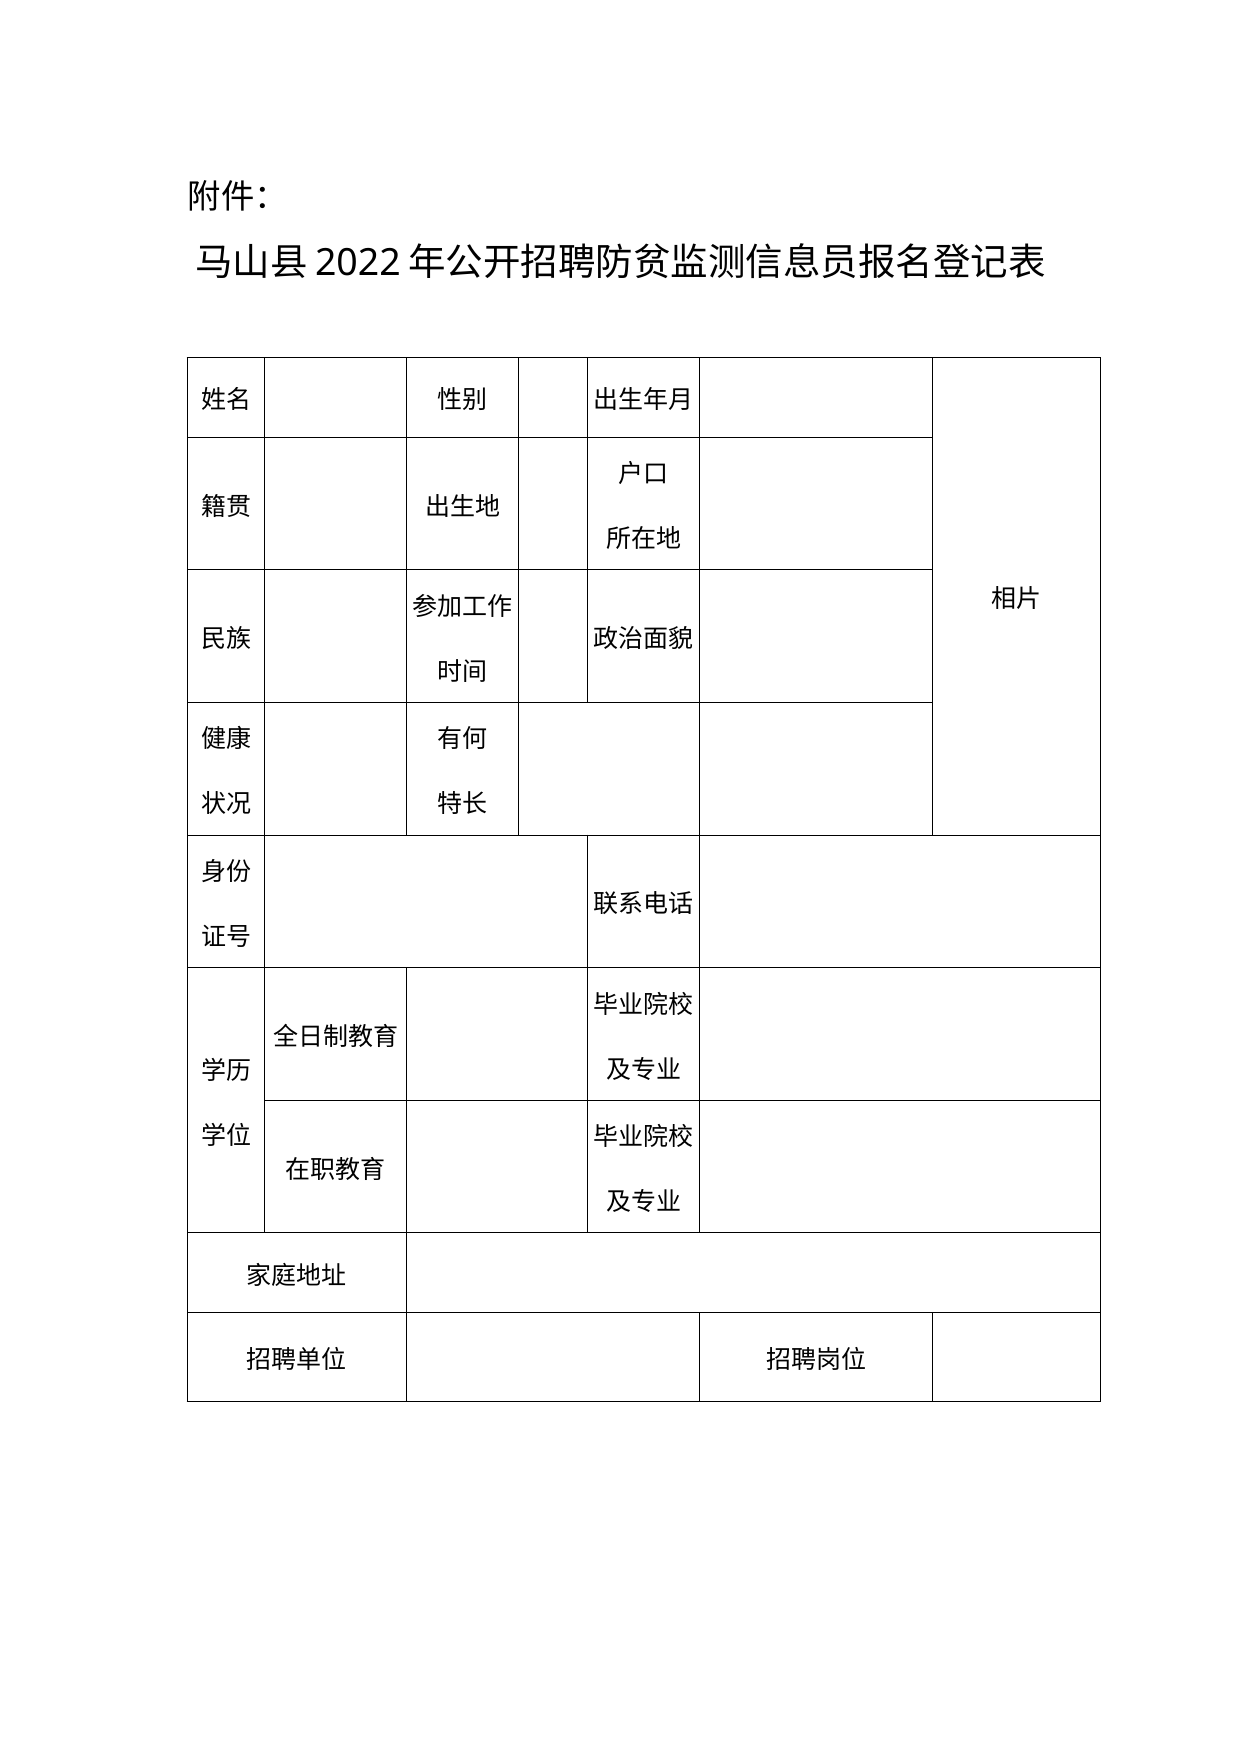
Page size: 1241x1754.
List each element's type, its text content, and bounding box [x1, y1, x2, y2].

table_cell [700, 836, 1100, 967]
text 附件： [187, 162, 1053, 227]
table_cell 全日制教育 [265, 968, 406, 1100]
table_cell 家庭地址 [188, 1233, 406, 1312]
table_cell [265, 703, 406, 834]
table_cell 招聘岗位 [700, 1313, 932, 1401]
table_header 姓名 [188, 358, 264, 437]
table_cell [265, 438, 406, 569]
table_cell 健康 状况 [188, 703, 264, 834]
table_cell 户口 所在地 [588, 438, 699, 569]
table_cell 政治面貌 [588, 570, 699, 702]
table_cell [519, 438, 587, 569]
table_cell 招聘单位 [188, 1313, 406, 1401]
table_header [519, 358, 587, 437]
table_cell [700, 438, 932, 569]
table_cell [700, 968, 1100, 1100]
table_cell 身份 证号 [188, 836, 264, 967]
table_cell [407, 1233, 1100, 1312]
table_header 相片 [933, 358, 1100, 834]
table_cell 民族 [188, 570, 264, 702]
table_cell 毕业院校及专业 [588, 968, 699, 1100]
table_header [700, 358, 932, 437]
table_cell 联系电话 [588, 836, 699, 967]
table_cell 籍贯 [188, 438, 264, 569]
table_header [265, 358, 406, 437]
table_header 性别 [407, 358, 518, 437]
table_cell [265, 836, 587, 967]
table_cell [933, 1313, 1100, 1401]
table_cell [519, 570, 587, 702]
table_cell 毕业院校及专业 [588, 1101, 699, 1232]
table_cell 在职教育 [265, 1101, 406, 1232]
table_cell [407, 968, 587, 1100]
table_cell [700, 1101, 1100, 1232]
table_cell 有何 特长 [407, 703, 518, 834]
table_cell [700, 703, 932, 834]
table_cell [407, 1101, 587, 1232]
table_header 出生年月 [588, 358, 699, 437]
table_cell 参加工作时间 [407, 570, 518, 702]
table_cell 出生地 [407, 438, 518, 569]
table_cell 学历 学位 [188, 968, 264, 1232]
table_cell [407, 1313, 699, 1401]
table_cell [700, 570, 932, 702]
text 马山县2022年公开招聘防贫监测信息员报名登记表 [187, 227, 1053, 292]
table_cell [519, 703, 699, 834]
table_cell [265, 570, 406, 702]
